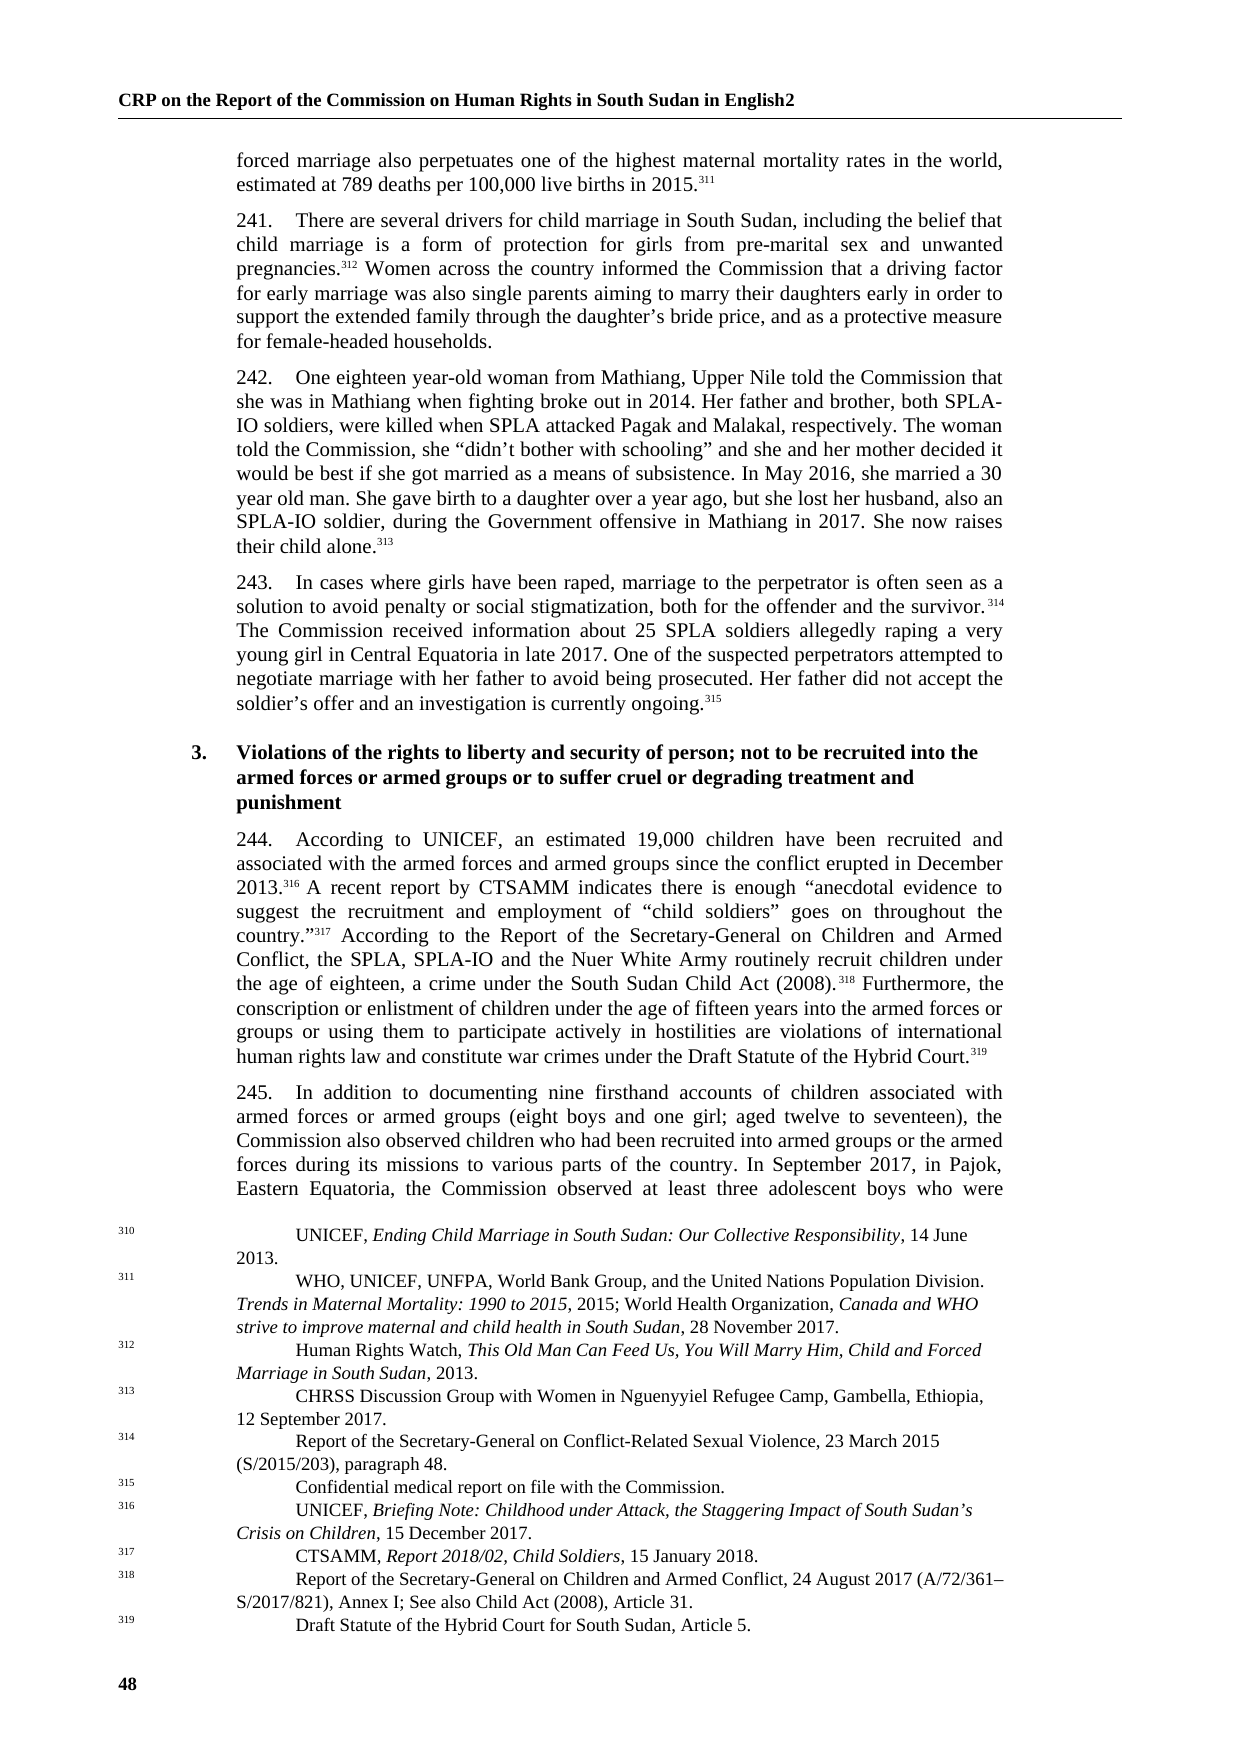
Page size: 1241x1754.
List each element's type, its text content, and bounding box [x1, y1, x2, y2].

text 241. There are several drivers for child marriage in South Sudan, including the belief that child marriage is a form of protection for girls from pre-marital sex and unwanted pregnancies. Women across the country informed the Commission that a driving factor for early marriage was also single parents aiming to marry their daughters early in order to support the extended family through the daughter’s bride price, and as a protective measure for female-headed households. [236, 208, 1004, 353]
text 245. In addition to documenting nine firsthand accounts of children associated with armed forces or armed groups (eight boys and one girl; aged twelve to seventeen), the Commission also observed children who had been recruited into armed groups or the armed forces during its missions to various parts of the country. In September 2017, in Pajok, Eastern Equatoria, the Commission observed at least three adolescent boys who were suspected to be part of an Acholi militia brandishing rifles while patrolling. The following month, the Commission observed seven or eight adolescent boys who were recruited as part of SPLA-IO (TD) forces or “The Peace Wing” on the West Bank of the Nile. On 15 January 2018, CTSAMM reported on the presence of at least 590 children among SPLA-IO (TD) in Pibor, Jonglei; children among Mathiang Anyoor in Yei, Central Equatoria; and children among SPLA-IO (TD) forces in Wau, Western Bahr el Ghazal. [236, 1080, 1004, 1200]
text 242. One eighteen year-old woman from Mathiang, Upper Nile told the Commission that she was in Mathiang when fighting broke out in 2014. Her father and brother, both SPLA-IO soldiers, were killed when SPLA attacked Pagak and Malakal, respectively. The woman told the Commission, she “didn’t bother with schooling” and she and her mother decided it would be best if she got married as a means of subsistence. In May 2016, she married a 30 year old man. She gave birth to a daughter over a year ago, but she lost her husband, also an SPLA-IO soldier, during the Government offensive in Mathiang in 2017. She now raises their child alone. [236, 365, 1004, 558]
text 3. Violations of the rights to liberty and security of person; not to be recruited into the armed forces or armed groups or to suffer cruel or degrading treatment and punishment [118, 739, 1004, 814]
text 244. According to UNICEF, an estimated 19,000 children have been recruited and associated with the armed forces and armed groups since the conflict erupted in December 2013. A recent report by CTSAMM indicates there is enough “anecdotal evidence to suggest the recruitment and employment of “child soldiers” goes on throughout the country.” According to the Report of the Secretary-General on Children and Armed Conflict, the SPLA, SPLA-IO and the Nuer White Army routinely recruit children under the age of eighteen, a crime under the South Sudan Child Act (2008). Furthermore, the conscription or enlistment of children under the age of fifteen years into the armed forces or groups or using them to participate actively in hostilities are violations of international human rights law and constitute war crimes under the Draft Statute of the Hybrid Court. [236, 827, 1004, 1068]
text 243. In cases where girls have been raped, marriage to the perpetrator is often seen as a solution to avoid penalty or social stigmatization, both for the offender and the survivor. The Commission received information about 25 SPLA soldiers allegedly raping a very young girl in Central Equatoria in late 2017. One of the suspected perpetrators attempted to negotiate marriage with her father to avoid being prosecuted. Her father did not accept the soldier’s offer and an investigation is currently ongoing. [236, 570, 1004, 714]
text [236, 148, 1004, 196]
